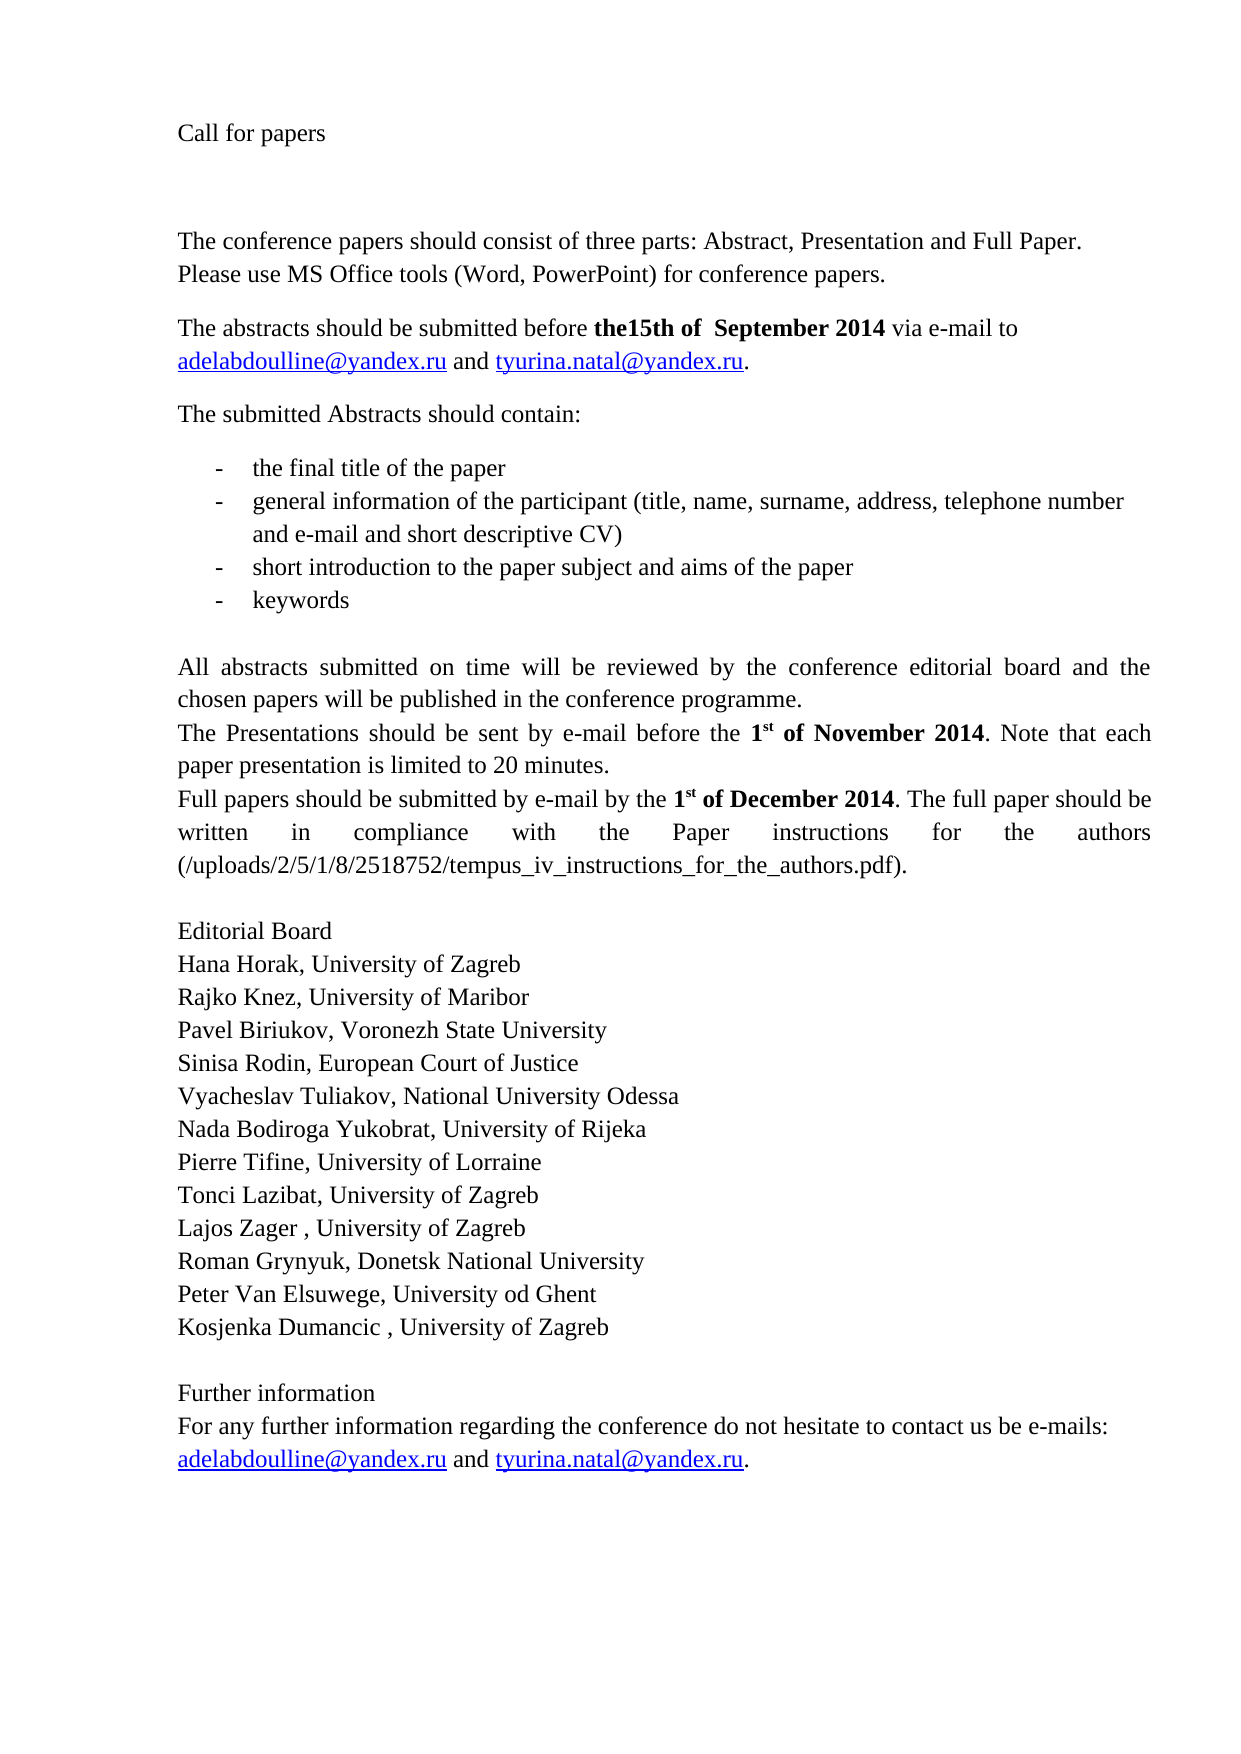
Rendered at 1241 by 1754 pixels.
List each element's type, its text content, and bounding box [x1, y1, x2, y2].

list the final title of the paper [215, 453, 1152, 482]
text Vyacheslav Tuliakov, National University Odessa [177, 1081, 1152, 1109]
text Call for papers [177, 118, 1152, 147]
text Kosjenka Dumancic , University of Zagreb [177, 1312, 1152, 1341]
text Rajko Knez, University of Maribor [177, 982, 1152, 1011]
text The conference papers should consist of three parts: Abstract, Presentation and Full Paper. Please use MS Office tools (Word, PowerPoint) for conference papers. [177, 226, 1152, 288]
text Pavel Biriukov, Voronezh State University [177, 1015, 1152, 1043]
text All abstracts submitted on time will be reviewed by the conference editorial board and the chosen papers will be published in the conference programme. [177, 652, 1152, 713]
text Lajos Zager , University of Zagreb [177, 1213, 1152, 1242]
text Peter Van Elsuwege, University od Ghent [177, 1279, 1152, 1308]
text Full papers should be submitted by e-mail by the 1st of December 2014. The full paper should be written in compliance with the Paper instructions for the authors (/uploads/2/5/1/8/2518752/tempus_iv_instructions_for_the_authors.pdf). [177, 784, 1152, 878]
text Tonci Lazibat, University of Zagreb [177, 1180, 1152, 1209]
text The Presentations should be sent by e-mail before the 1st of November 2014. Note that each paper presentation is limited to 20 minutes. [177, 718, 1152, 779]
text Hana Horak, University of Zagreb [177, 949, 1152, 977]
text For any further information regarding the conference do not hesitate to contact us be e-mails: [177, 1411, 1152, 1440]
list short introduction to the paper subject and aims of the paper [215, 552, 1152, 581]
text The abstracts should be submitted before the15th of September 2014 via e-mail to adelabdoulline@yandex.ru and tyurina.natal@yandex.ru. [177, 313, 1152, 374]
text Pierre Tifine, University of Lorraine [177, 1147, 1152, 1176]
text Editorial Board [177, 916, 1152, 944]
text adelabdoulline@yandex.ru and tyurina.natal@yandex.ru. [177, 1444, 1152, 1473]
text Roman Grynyuk, Donetsk National University [177, 1246, 1152, 1275]
list keywords [215, 586, 1152, 614]
text The submitted Abstracts should contain: [177, 399, 1152, 428]
text Nada Bodiroga Yukobrat, University of Rijeka [177, 1114, 1152, 1143]
list general information of the participant (title, name, surname, address, telephone number and e-mail and short descriptive CV) [215, 486, 1152, 548]
text Sinisa Rodin, European Court of Justice [177, 1048, 1152, 1077]
text Further information [177, 1378, 1152, 1407]
